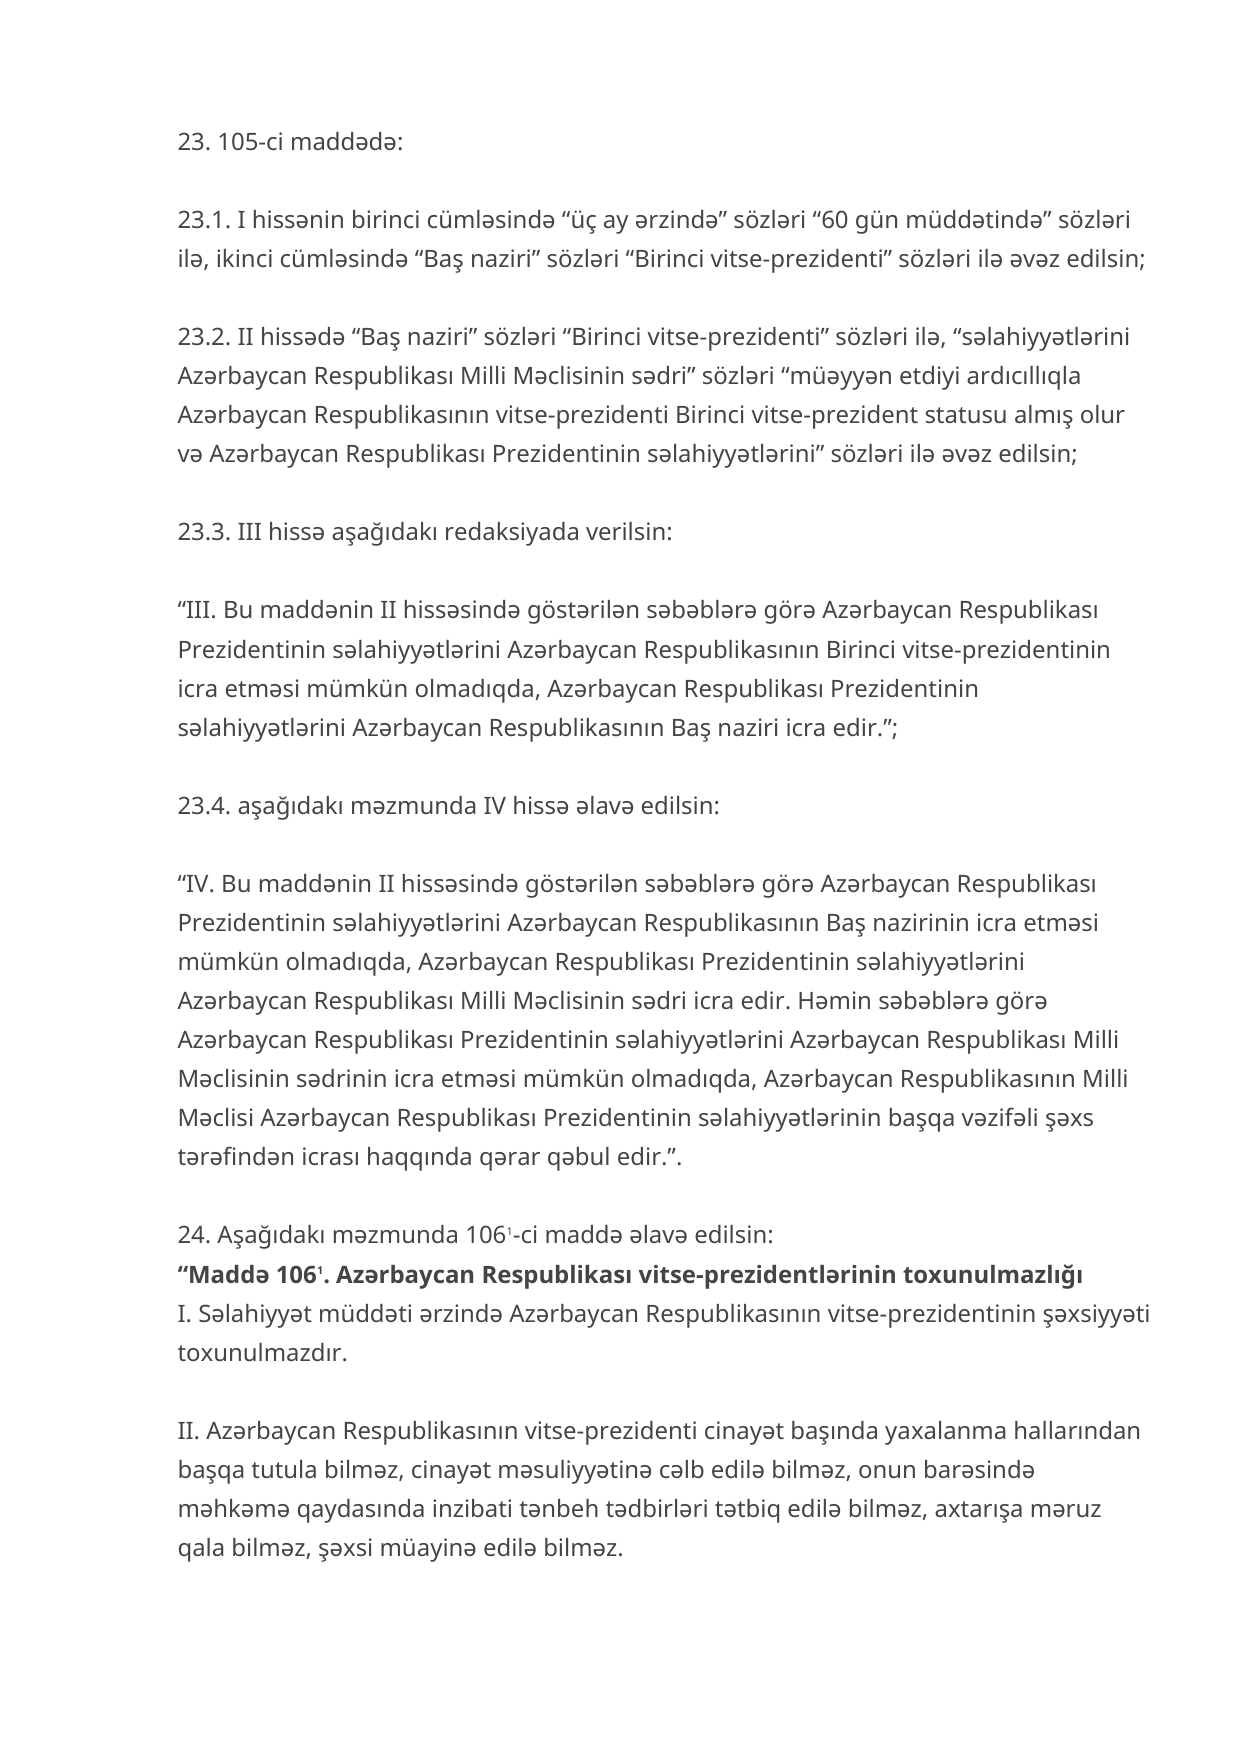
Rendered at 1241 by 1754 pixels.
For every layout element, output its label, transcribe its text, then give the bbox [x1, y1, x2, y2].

text “III. Bu maddənin II hissəsində göstərilən səbəblərə görə Azərbaycan Respublikası Prezidentinin səlahiyyətlərini Azərbaycan Respublikasının Birinci vitse-prezidentinin icra etməsi mümkün olmadıqda, Azərbaycan Respublikası Prezidentinin səlahiyyətlərini Azərbaycan Respublikasının Baş naziri icra edir.”; [177, 587, 1152, 743]
text “Maddə 1061. Azərbaycan Respublikası vitse-prezidentlərinin toxunulmazlığı [177, 1251, 1152, 1290]
text II. Azərbaycan Respublikasının vitse-prezidenti cinayət başında yaxalanma hallarından başqa tutula bilməz, cinayət məsuliyyətinə cəlb edilə bilməz, onun barəsində məhkəmə qaydasında inzibati tənbeh tədbirləri tətbiq edilə bilməz, axtarışa məruz qala bilməz, şəxsi müayinə edilə bilməz. [177, 1407, 1152, 1563]
text 23.1. I hissənin birinci cümləsində “üç ay ərzində” sözləri “60 gün müddətində” sözləri ilə, ikinci cümləsində “Baş naziri” sözləri “Birinci vitse-prezidenti” sözləri ilə əvəz edilsin; [177, 196, 1152, 274]
text I. Səlahiyyət müddəti ərzində Azərbaycan Respublikasının vitse-prezidentinin şəxsiyyəti toxunulmazdır. [177, 1290, 1152, 1368]
text 23.2. II hissədə “Baş naziri” sözləri “Birinci vitse-prezidenti” sözləri ilə, “səlahiyyətlərini Azərbaycan Respublikası Milli Məclisinin sədri” sözləri “müəyyən etdiyi ardıcıllıqla Azərbaycan Respublikasının vitse-prezidenti Birinci vitse-prezident statusu almış olur və Azərbaycan Respublikası Prezidentinin səlahiyyətlərini” sözləri ilə əvəz edilsin; [177, 313, 1152, 470]
text “IV. Bu maddənin II hissəsində göstərilən səbəblərə görə Azərbaycan Respublikası Prezidentinin səlahiyyətlərini Azərbaycan Respublikasının Baş nazirinin icra etməsi mümkün olmadıqda, Azərbaycan Respublikası Prezidentinin səlahiyyətlərini Azərbaycan Respublikası Milli Məclisinin sədri icra edir. Həmin səbəblərə görə Azərbaycan Respublikası Prezidentinin səlahiyyətlərini Azərbaycan Respublikası Milli Məclisinin sədrinin icra etməsi mümkün olmadıqda, Azərbaycan Respublikasının Milli Məclisi Azərbaycan Respublikası Prezidentinin səlahiyyətlərinin başqa vəzifəli şəxs tərəfindən icrası haqqında qərar qəbul edir.”. [177, 860, 1152, 1173]
text 23. 105-ci maddədə: [177, 118, 1152, 157]
text 23.3. III hissə aşağıdakı redaksiyada verilsin: [177, 509, 1152, 548]
text 24. Aşağıdakı məzmunda 1061-ci maddə əlavə edilsin: [177, 1212, 1152, 1251]
text 23.4. aşağıdakı məzmunda IV hissə əlavə edilsin: [177, 782, 1152, 821]
